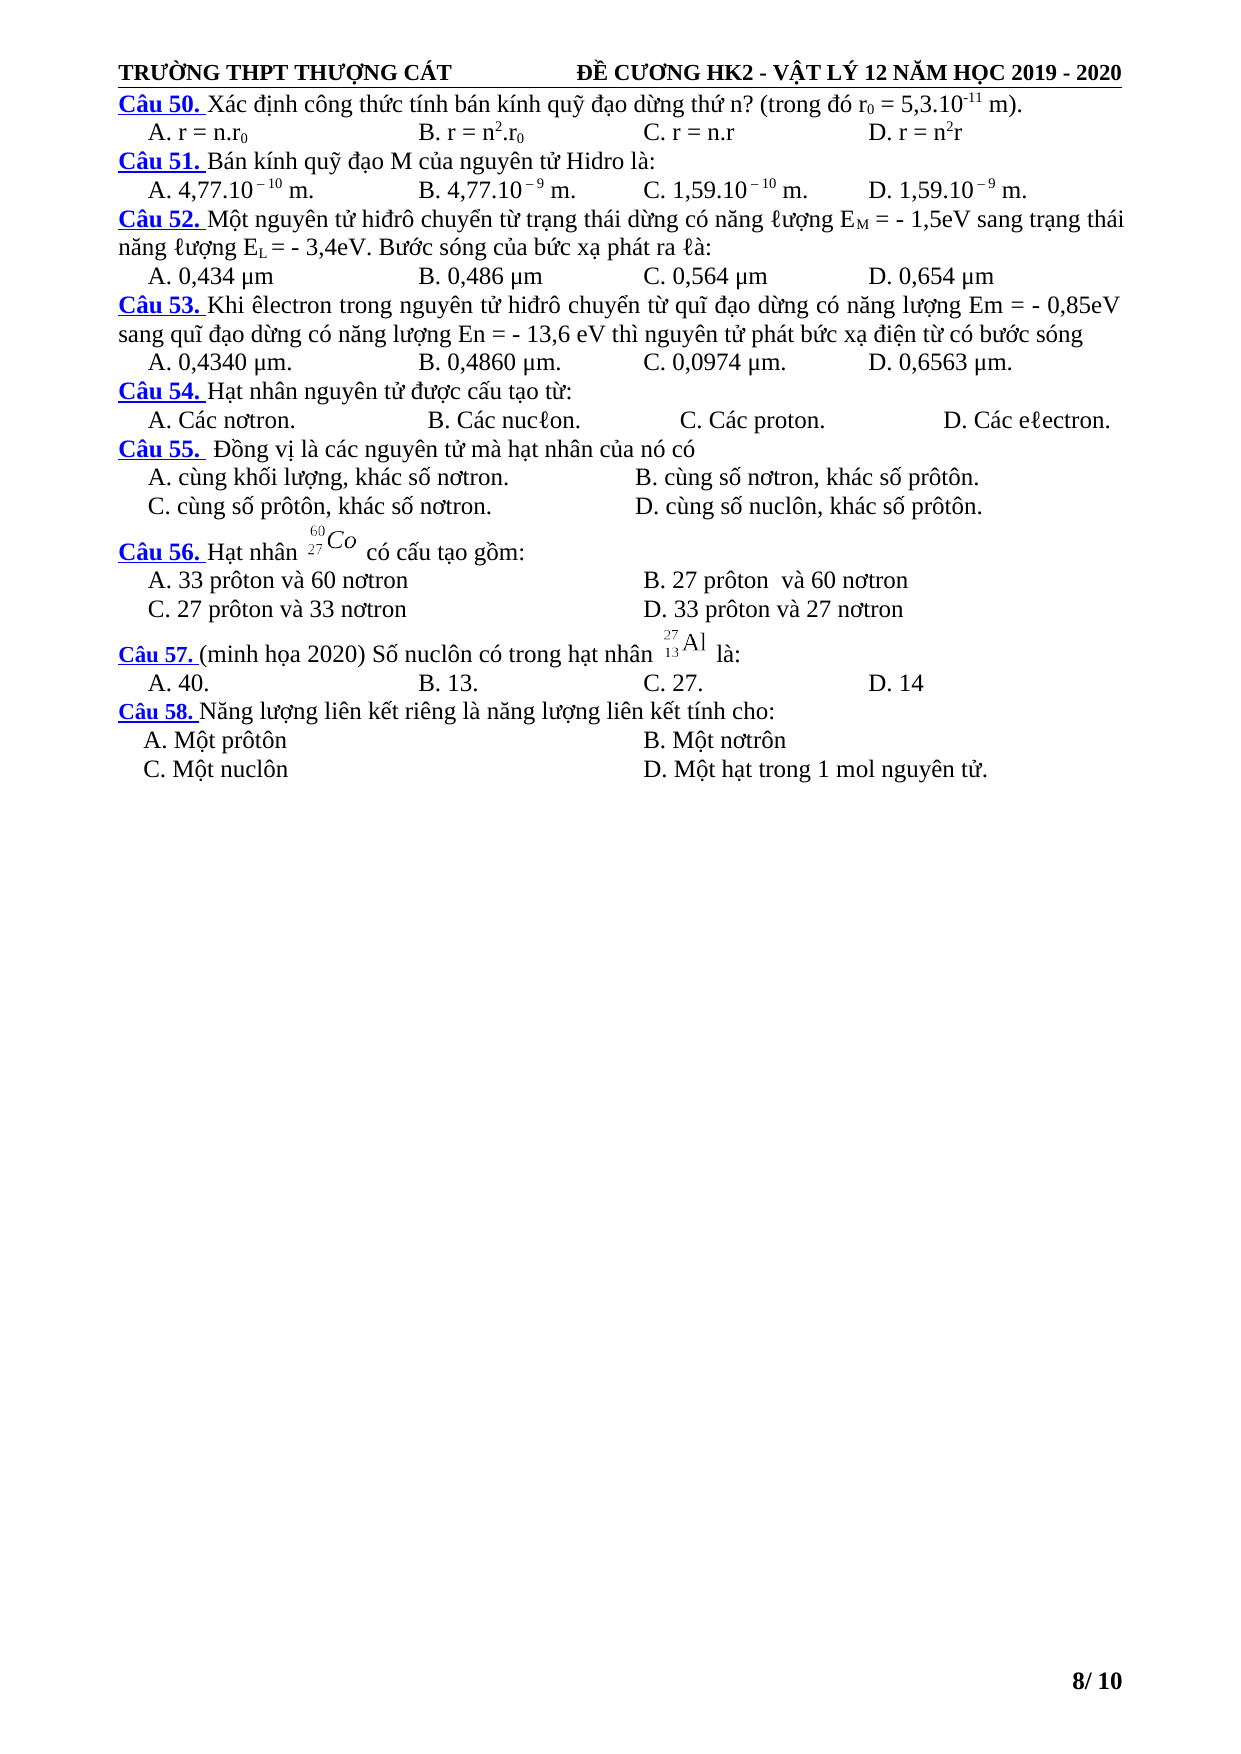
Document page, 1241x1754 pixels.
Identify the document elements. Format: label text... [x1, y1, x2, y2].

text A. 0,434 μm B. 0,486 μm C. 0,564 μm D. 0,654 μm [118, 261, 1125, 290]
list A. cùng khối lượng, khác số nơtron. B. cùng số nơtron, khác số prôtôn. [118, 462, 1122, 491]
list Khi êlectron trong nguyên tử hiđrô chuyển từ quĩ đạo dừng có năng lượng Em = - 0,85eV sang quĩ đạo dừng có năng lượng En = - 13,6 eV thì nguyên tử phát bức xạ điện từ có bước sóng [118, 290, 1122, 347]
list A. 4,77.10 – 10 m. B. 4,77.10 – 9 m. C. 1,59.10 – 10 m. D. 1,59.10 – 9 m. [118, 175, 1122, 204]
list A. 40. B. 13. C. 27. D. 14 [118, 668, 1122, 696]
list Năng lượng liên kết riêng là năng lượng liên kết tính cho: [118, 696, 1122, 725]
list A. 33 prôton và 60 nơtron B. 27 prôton và 60 nơtron [118, 566, 1122, 594]
list Hạt nhân có cấu tạo gồm: [118, 520, 1122, 566]
list A. Một prôtôn B. Một nơtrôn [118, 725, 1122, 754]
list Đồng vị là các nguyên tử mà hạt nhân của nó có [118, 434, 1122, 462]
list Hạt nhân nguyên tử được cấu tạo từ: [118, 376, 1122, 405]
list C. Một nuclôn D. Một hạt trong 1 mol nguyên tử. [118, 754, 1122, 783]
list A. 0,4340 μm. B. 0,4860 μm. C. 0,0974 μm. D. 0,6563 μm. [118, 347, 1122, 376]
list C. 27 prôton và 33 nơtron D. 33 prôton và 27 nơtron [118, 594, 1122, 623]
text A. Các nơtron. B. Các nucℓon. C. Các proton. D. Các eℓectron. [118, 405, 1122, 434]
list Xác định công thức tính bán kính quỹ đạo dừng thứ n? (trong đó r0 = 5,3.10-11 m). [118, 89, 1125, 117]
list C. cùng số prôtôn, khác số nơtron. D. cùng số nuclôn, khác số prôtôn. [118, 491, 1122, 520]
list Một nguyên tử hiđrô chuyển từ trạng thái dừng có năng ℓượng EM = - 1,5eV sang trạng thái năng ℓượng EL = - 3,4eV. Bước sóng của bức xạ phát ra ℓà: [118, 204, 1125, 261]
list A. r = n.r0 B. r = n2.r0 C. r = n.r D. r = n2r [118, 117, 1125, 146]
list (minh họa 2020) Số nuclôn có trong hạt nhân là: [118, 623, 1122, 668]
list Bán kính quỹ đạo M của nguyên tử Hidro là: [118, 146, 1122, 175]
